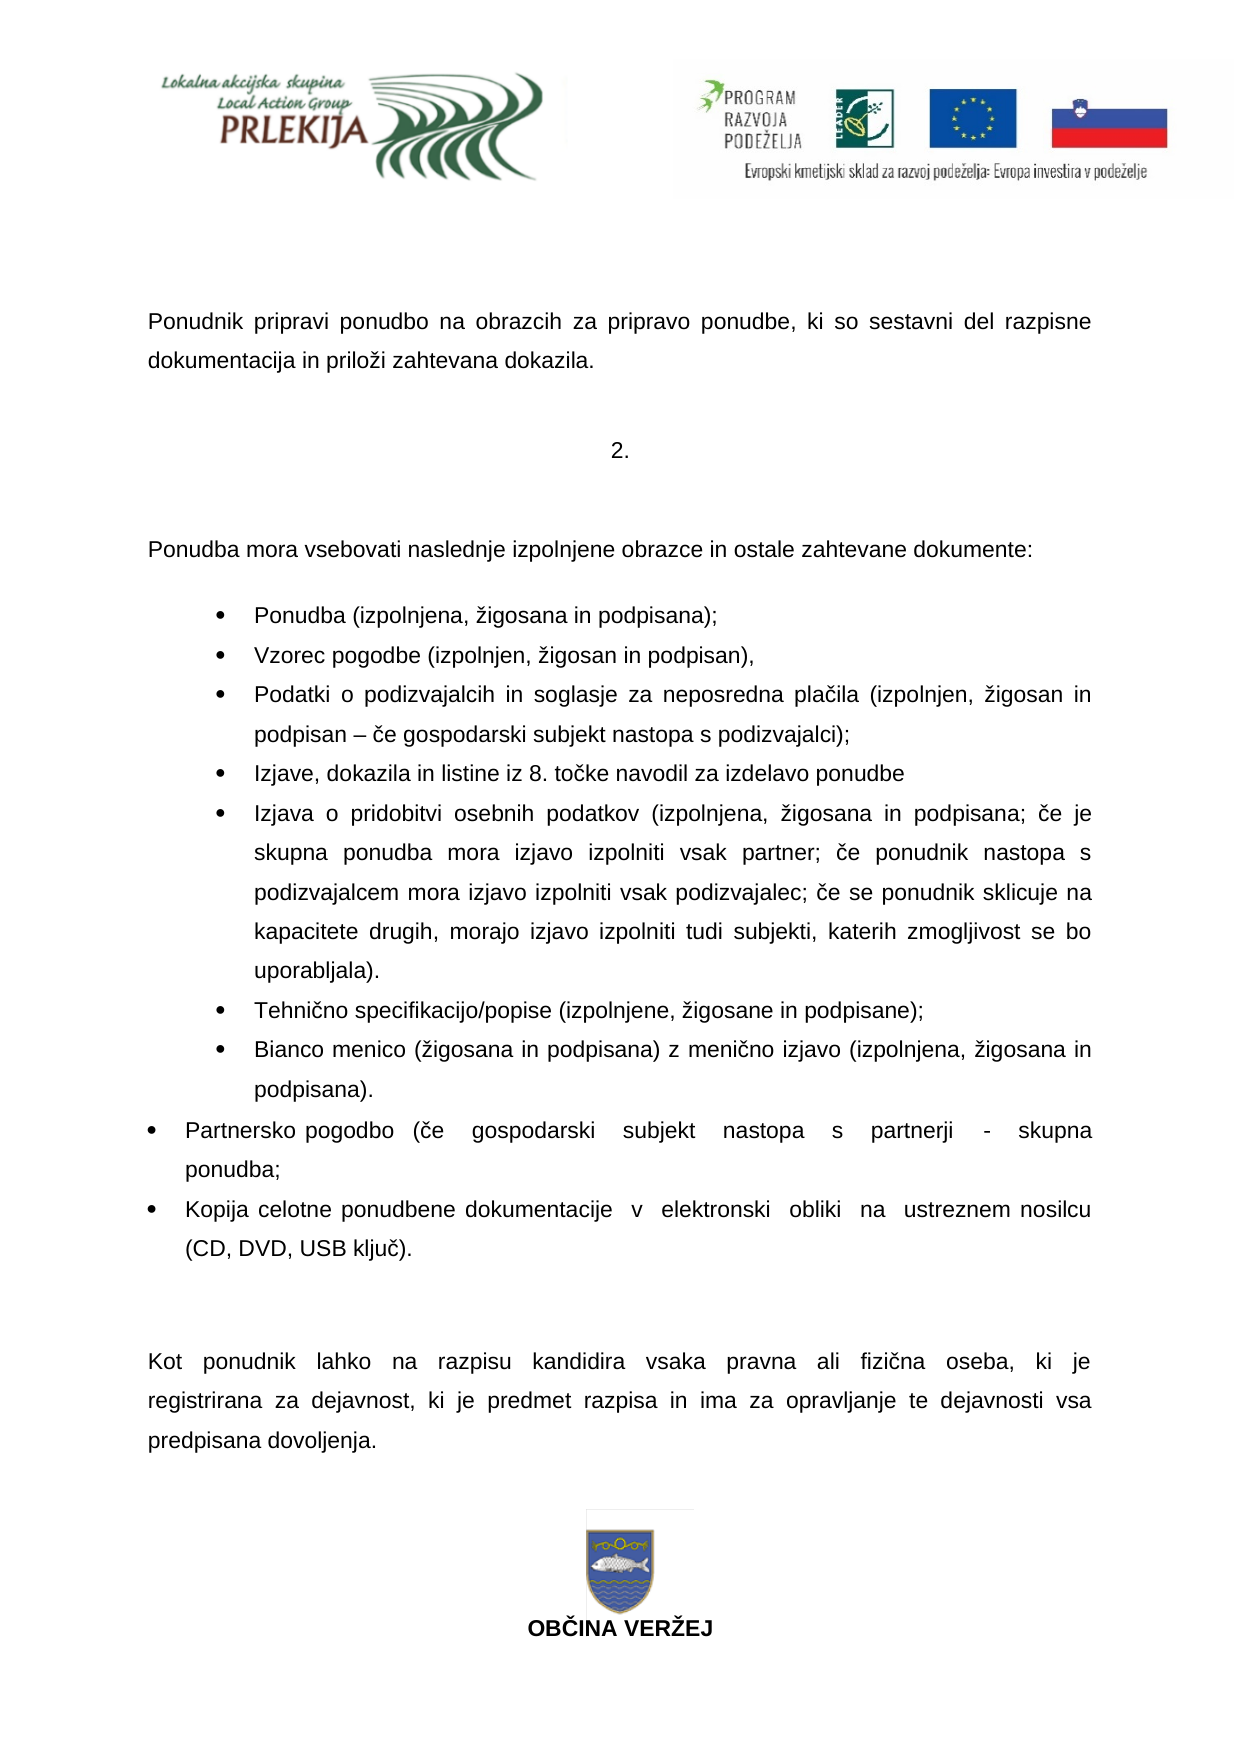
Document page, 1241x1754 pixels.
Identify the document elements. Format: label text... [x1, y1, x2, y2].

list Partnersko pogodbo (če gospodarski subjekt nastopa s partnerji ‐ skupna ponudba; [148, 1115, 1092, 1182]
list Bianco menico (žigosana in podpisana) z menično izjavo (izpolnjena, žigosana in podpisana). [216, 1036, 1092, 1102]
text 2. [148, 437, 1092, 463]
list Tehnično specifikacijo/popise (izpolnjene, žigosane in podpisane); [216, 997, 1092, 1023]
picture [586, 1508, 694, 1637]
list Ponudba (izpolnjena, žigosana in podpisana); [216, 602, 1092, 628]
list Izjave, dokazila in listine iz 8. točke navodil za izdelavo ponudbe [216, 760, 1092, 786]
picture [672, 59, 1234, 199]
text Ponudnik pripravi ponudbo na obrazcih za pripravo ponudbe, ki so sestavni del razpisne dokumentacija in priloži zahtevana dokazila. [148, 308, 1092, 374]
picture [158, 59, 568, 187]
list Podatki o podizvajalcih in soglasje za neposredna plačila (izpolnjen, žigosan in podpisan – če gospodarski subjekt nastopa s podizvajalci); [216, 681, 1092, 747]
text Ponudba mora vsebovati naslednje izpolnjene obrazce in ostale zahtevane dokumente: [148, 536, 1092, 563]
list Izjava o pridobitvi osebnih podatkov (izpolnjena, žigosana in podpisana; če je skupna ponudba mora izjavo izpolniti vsak partner; če ponudnik nastopa s podizvajalcem mora izjavo izpolniti vsak podizvajalec; če se ponudnik sklicuje na kapacitete drugih, morajo izjavo izpolniti tudi subjekti, katerih zmogljivost se bo uporabljala). [216, 799, 1092, 984]
list Kopija celotne ponudbene dokumentacije v elektronski obliki na ustreznem nosilcu (CD, DVD, USB ključ). [148, 1196, 1092, 1261]
list Vzorec pogodbe (izpolnjen, žigosan in podpisan), [216, 642, 1092, 668]
text Kot ponudnik lahko na razpisu kandidira vsaka pravna ali fizična oseba, ki je registrirana za dejavnost, ki je predmet razpisa in ima za opravljanje te dejavnosti vsa predpisana dovoljenja. [148, 1348, 1092, 1453]
